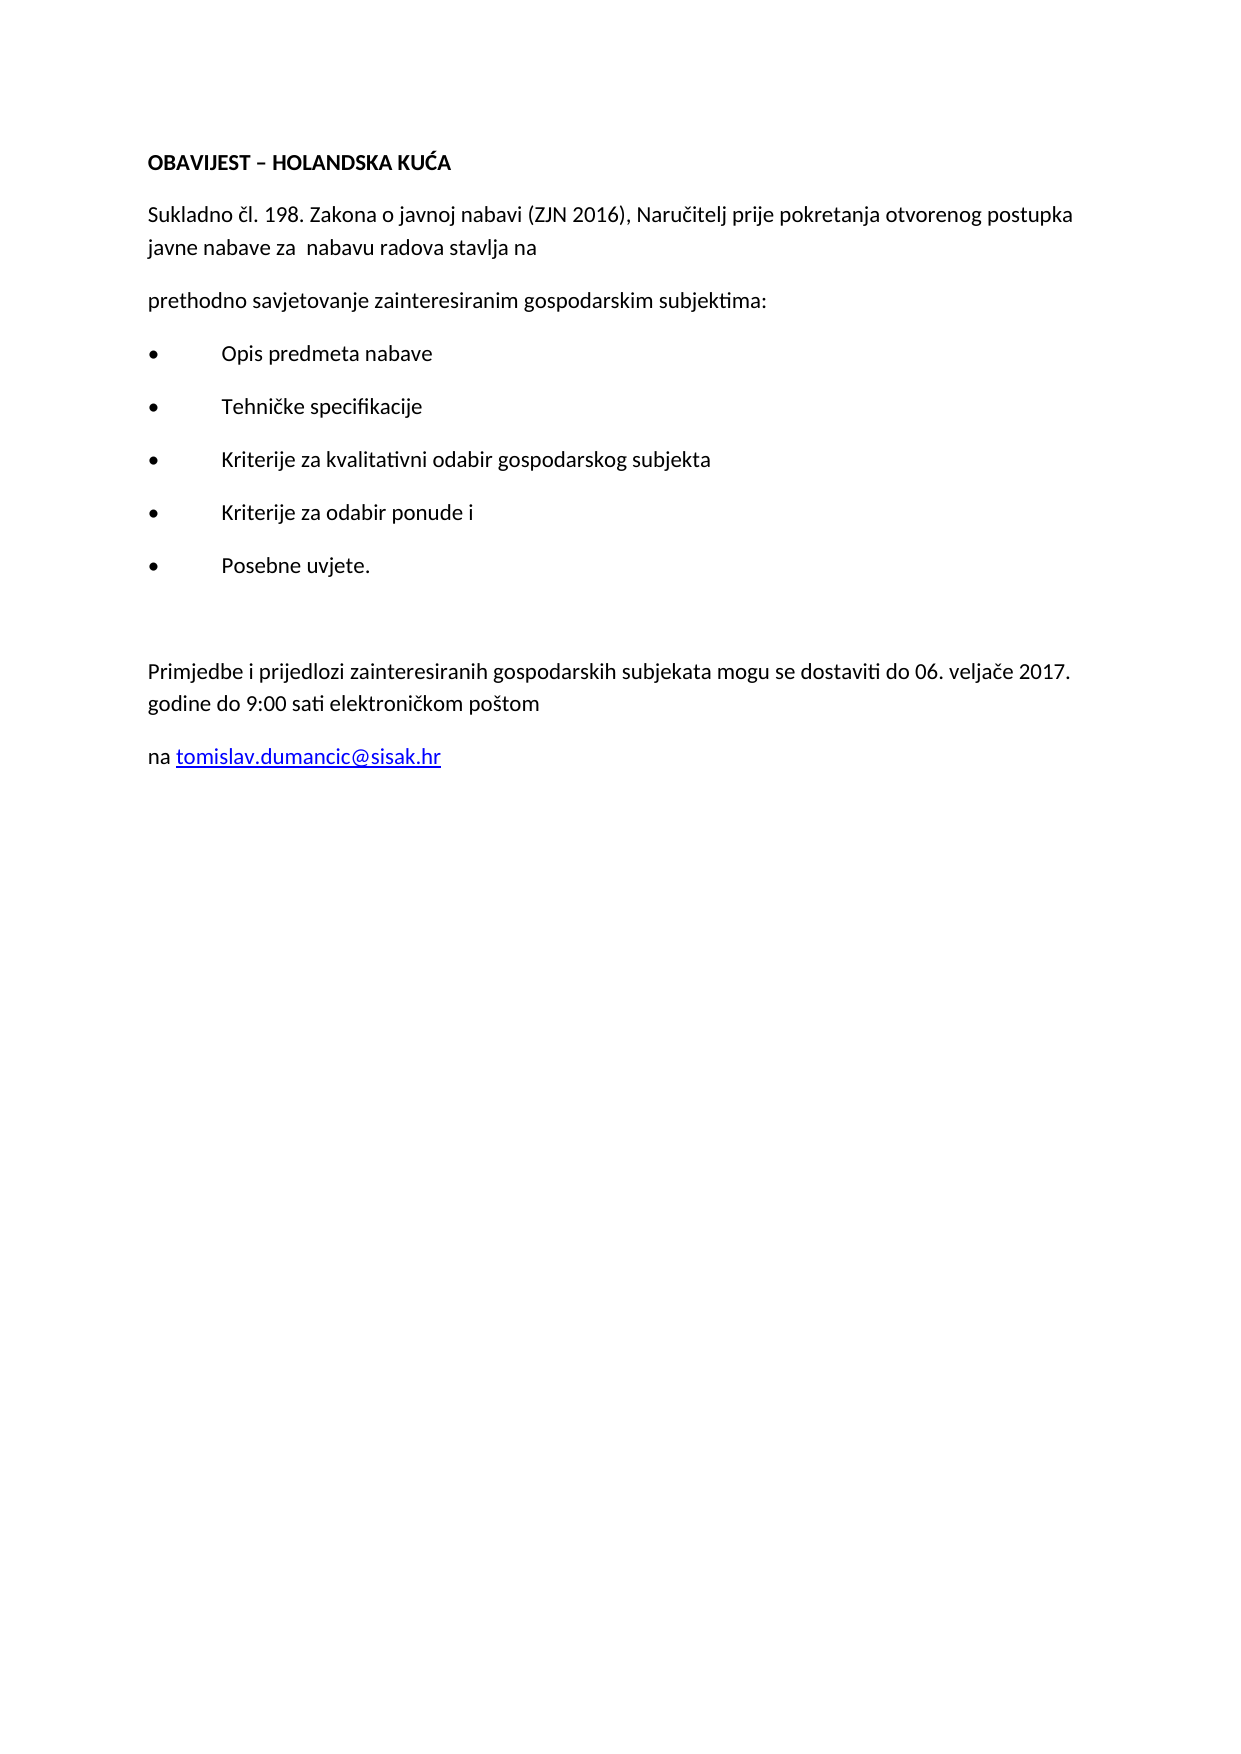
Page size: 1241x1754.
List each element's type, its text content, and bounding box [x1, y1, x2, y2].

text OBAVIJEST – HOLANDSKA KUĆA [148, 148, 1093, 176]
text prethodno savjetovanje zainteresiranim gospodarskim subjektima: [148, 286, 1093, 314]
text na tomislav.dumancic@sisak.hr [148, 742, 1093, 770]
text • Opis predmeta nabave [148, 339, 1093, 367]
text Sukladno čl. 198. Zakona o javnoj nabavi (ZJN 2016), Naručitelj prije pokretanja otvorenog postupka javne nabave za nabavu radova stavlja na [148, 201, 1093, 261]
text Primjedbe i prijedlozi zainteresiranih gospodarskih subjekata mogu se dostaviti do 06. veljače 2017. godine do 9:00 sati elektroničkom poštom [148, 657, 1093, 717]
text • Posebne uvjete. [148, 551, 1093, 579]
text • Tehničke specifikacije [148, 392, 1093, 420]
text • Kriterije za odabir ponude i [148, 498, 1093, 526]
text • Kriterije za kvalitativni odabir gospodarskog subjekta [148, 445, 1093, 473]
